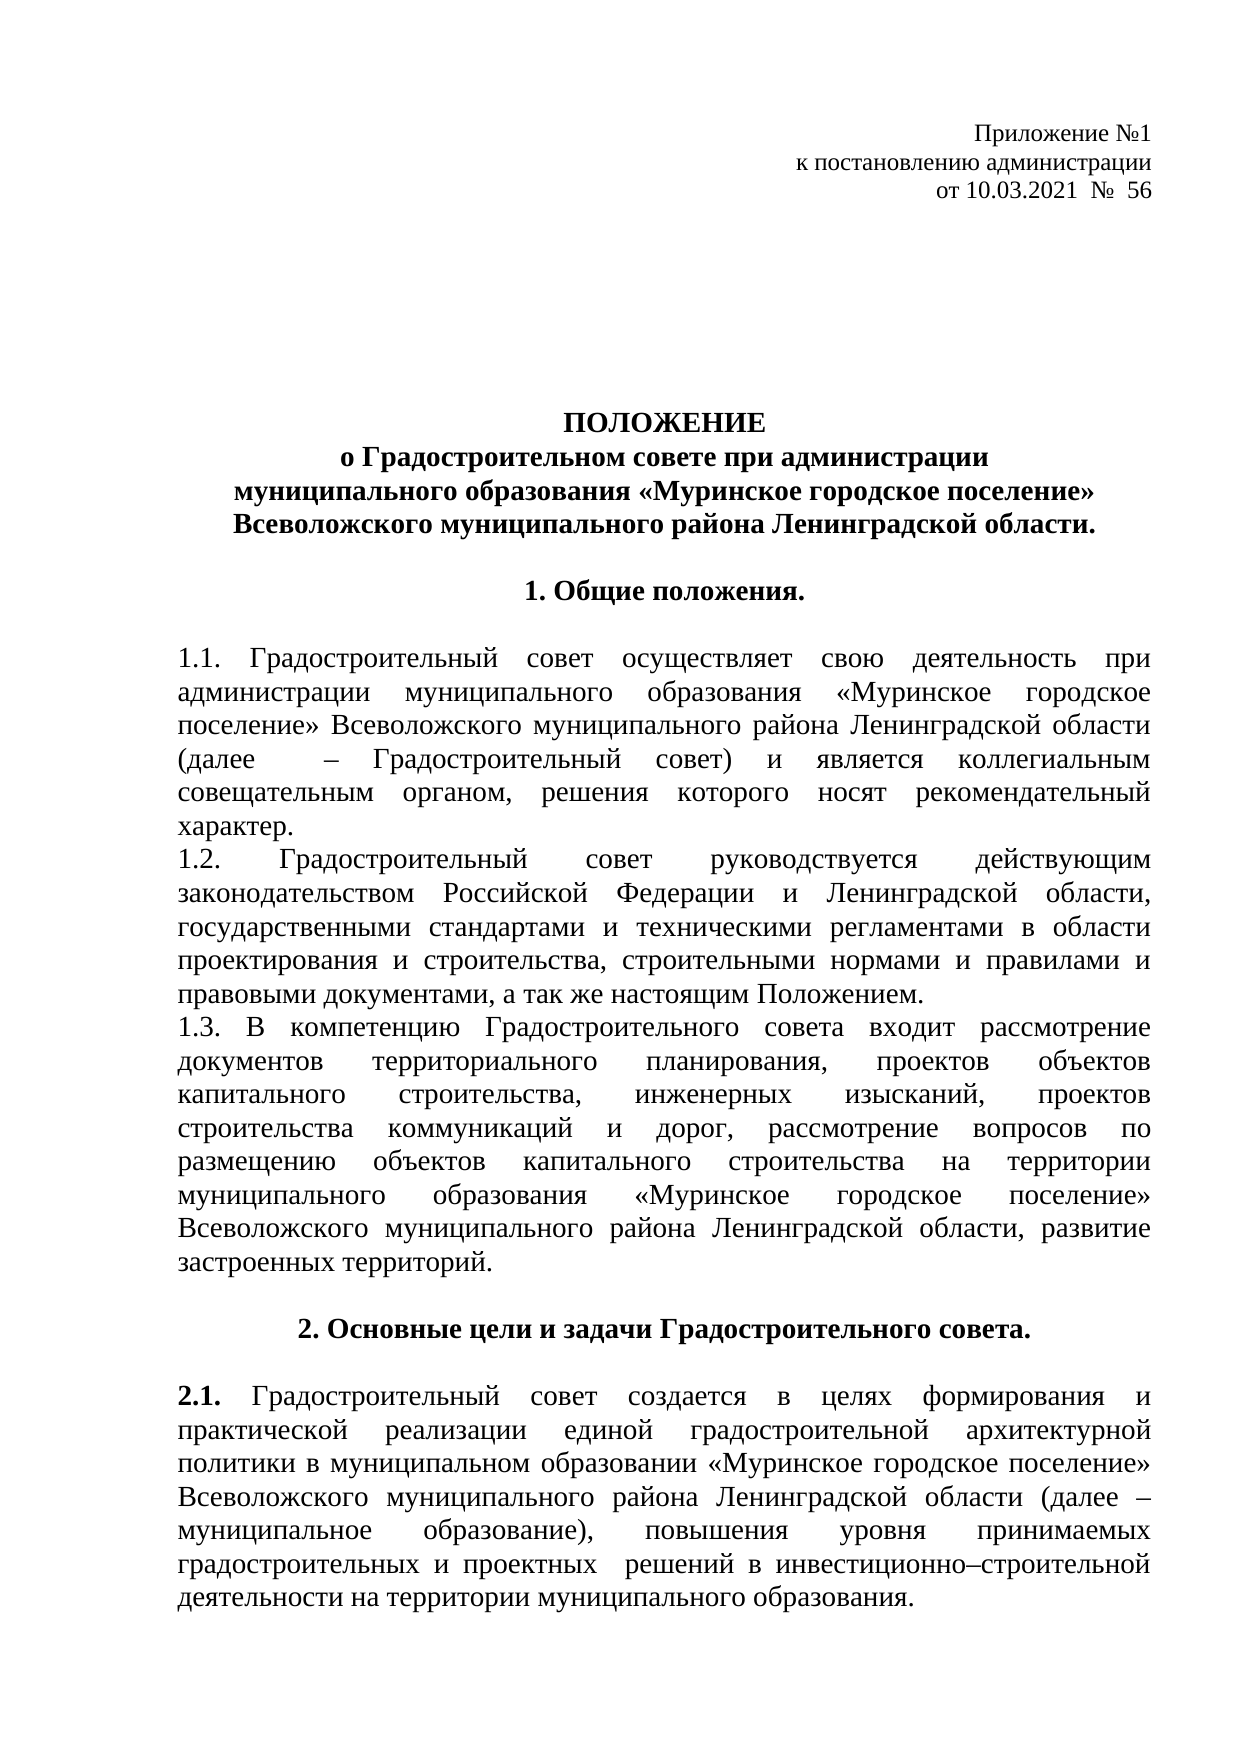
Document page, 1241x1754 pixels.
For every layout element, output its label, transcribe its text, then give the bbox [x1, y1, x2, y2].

text 1.2. Градостроительный совет руководствуется действующим законодательством Российской Федерации и Ленинградской области, государственными стандартами и техническими регламентами в области проектирования и строительства, строительными нормами и правилами и правовыми документами, а так же настоящим Положением. [177, 842, 1152, 1009]
text от 10.03.2021 № 56 [177, 176, 1152, 204]
text 1.1. Градостроительный совет осуществляет свою деятельность при администрации муниципального образования «Муринское городское поселение» Всеволожского муниципального района Ленинградской области (далее – Градостроительный совет) и является коллегиальным совещательным органом, решения которого носят рекомендательный характер. [177, 640, 1152, 842]
text 2.1. Градостроительный совет создается в целях формирования и практической реализации единой градостроительной архитектурной политики в муниципальном образовании «Муринское городское поселение» Всеволожского муниципального района Ленинградской области (далее – муниципальное образование), повышения уровня принимаемых градостроительных и проектных решений в инвестиционно–строительной деятельности на территории муниципального образования. [177, 1378, 1152, 1613]
text муниципального образования «Муринское городское поселение» Всеволожского муниципального района Ленинградской области. [177, 473, 1152, 540]
text ПОЛОЖЕНИЕ [177, 406, 1152, 439]
text 1. Общие положения. [177, 573, 1152, 607]
text о Градостроительном совете при администрации [177, 439, 1152, 473]
text к постановлению администрации [177, 147, 1152, 176]
text 2. Основные цели и задачи Градостроительного совета. [177, 1311, 1152, 1345]
text Приложение №1 [177, 118, 1152, 147]
text 1.3. В компетенцию Градостроительного совета входит рассмотрение документов территориального планирования, проектов объектов капитального строительства, инженерных изысканий, проектов строительства коммуникаций и дорог, рассмотрение вопросов по размещению объектов капитального строительства на территории муниципального образования «Муринское городское поселение» Всеволожского муниципального района Ленинградской области, развитие застроенных территорий. [177, 1009, 1152, 1278]
